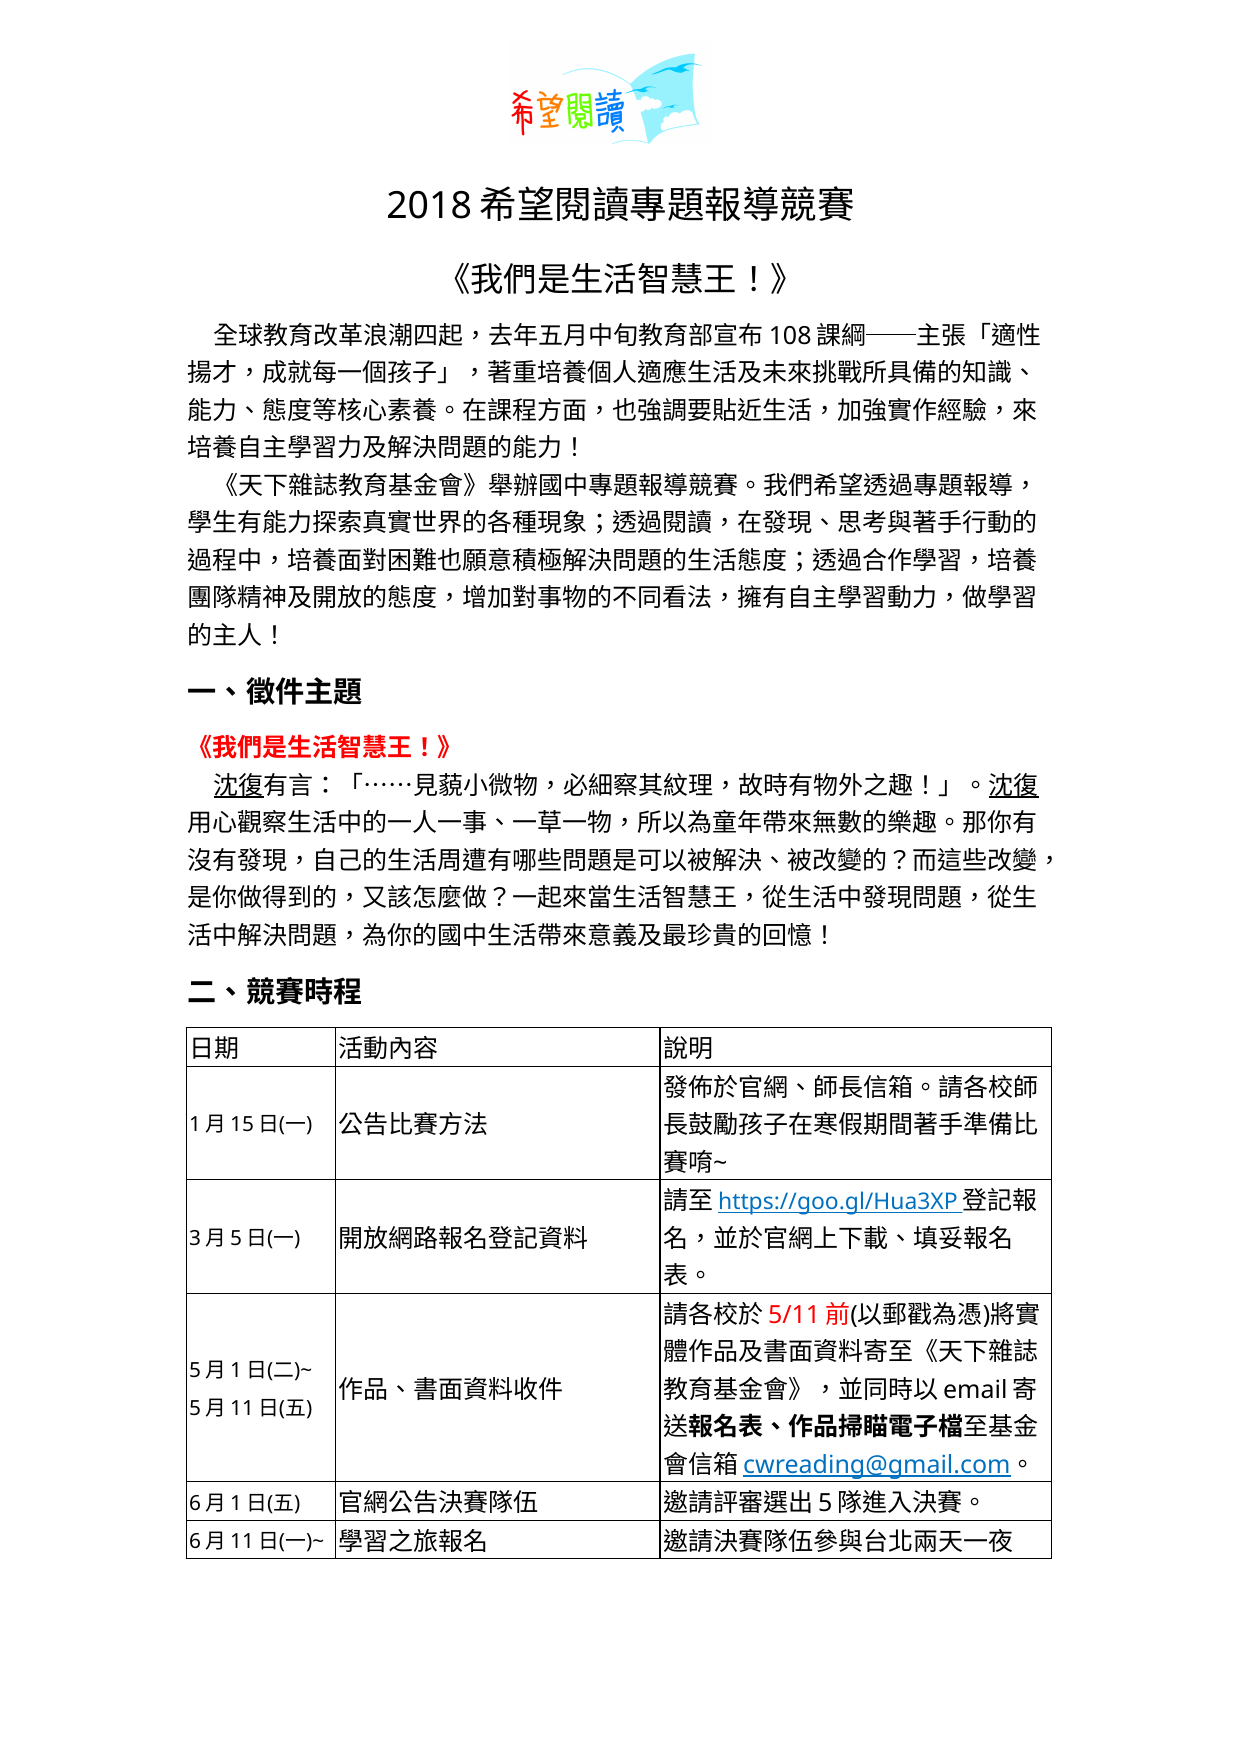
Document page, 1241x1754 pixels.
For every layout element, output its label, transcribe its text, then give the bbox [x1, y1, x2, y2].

text 二、競賽時程 [187, 952, 1053, 1027]
table_cell 發佈於官網、師長信箱。請各校師長鼓勵孩子在寒假期間著手準備比賽唷~ [661, 1067, 1051, 1179]
table_cell 5月1日(二)~ 5月11日(五) [187, 1294, 335, 1481]
table_cell 開放網路報名登記資料 [336, 1180, 659, 1293]
table_cell 邀請決賽隊伍參與台北兩天一夜「希望閱讀學習營」。 [661, 1521, 1051, 1558]
table_cell 1月15日(一) [187, 1067, 335, 1179]
table_cell 3月5日(一) [187, 1180, 335, 1293]
text 《天下雜誌教育基金會》舉辦國中專題報導競賽。我們希望透過專題報導，學生有能力探索真實世界的各種現象；透過閱讀，在發現、思考與著手行動的過程中，培養面對困難也願意積極解決問題的生活態度；透過合作學習，培養團隊精神及開放的態度，增加對事物的不同看法，擁有自主學習動力，做學習的主人！ [187, 464, 1053, 652]
table_cell 公告比賽方法 [336, 1067, 659, 1179]
picture [509, 39, 714, 145]
table_cell 官網公告決賽隊伍 [336, 1482, 659, 1520]
table_cell 作品、書面資料收件 [336, 1294, 659, 1481]
table_cell 6月11日(一)~ 6月15日(五) [187, 1521, 335, 1558]
table_cell 請各校於5/11前(以郵戳為憑)將實體作品及書面資料寄至《天下雜誌教育基金會》，並同時以email寄送報名表、作品掃瞄電子檔至基金會信箱cwreading@gmail.com。 [661, 1294, 1051, 1481]
text 《我們是生活智慧王！》 [187, 239, 1053, 314]
table_header 活動內容 [336, 1028, 659, 1066]
text 全球教育改革浪潮四起，去年五月中旬教育部宣布108課綱──主張「適性揚才，成就每一個孩子」，著重培養個人適應生活及未來挑戰所具備的知識、能力、態度等核心素養。在課程方面，也強調要貼近生活，加強實作經驗，來培養自主學習力及解決問題的能力！ [187, 314, 1053, 464]
table_cell 邀請評審選出5隊進入決賽。 [661, 1482, 1051, 1520]
table_header 說明 [661, 1028, 1051, 1066]
text 沈復有言：「……見藐小微物，必細察其紋理，故時有物外之趣！」。沈復用心觀察生活中的一人一事、一草一物，所以為童年帶來無數的樂趣。那你有沒有發現，自己的生活周遭有哪些問題是可以被解決、被改變的？而這些改變，是你做得到的，又該怎麼做？一起來當生活智慧王，從生活中發現問題，從生活中解決問題，為你的國中生活帶來意義及最珍貴的回憶！ [187, 764, 1053, 952]
table_header 日期 [187, 1028, 335, 1066]
text 《我們是生活智慧王！》 [187, 727, 1053, 764]
table_cell 學習之旅報名 [336, 1521, 659, 1558]
table_cell 6月1日(五) [187, 1482, 335, 1520]
text 一、徵件主題 [187, 652, 1053, 727]
text 2018希望閱讀專題報導競賽 [187, 164, 1053, 239]
table_cell 請至https://goo.gl/Hua3XP登記報名，並於官網上下載、填妥報名表。 [661, 1180, 1051, 1293]
